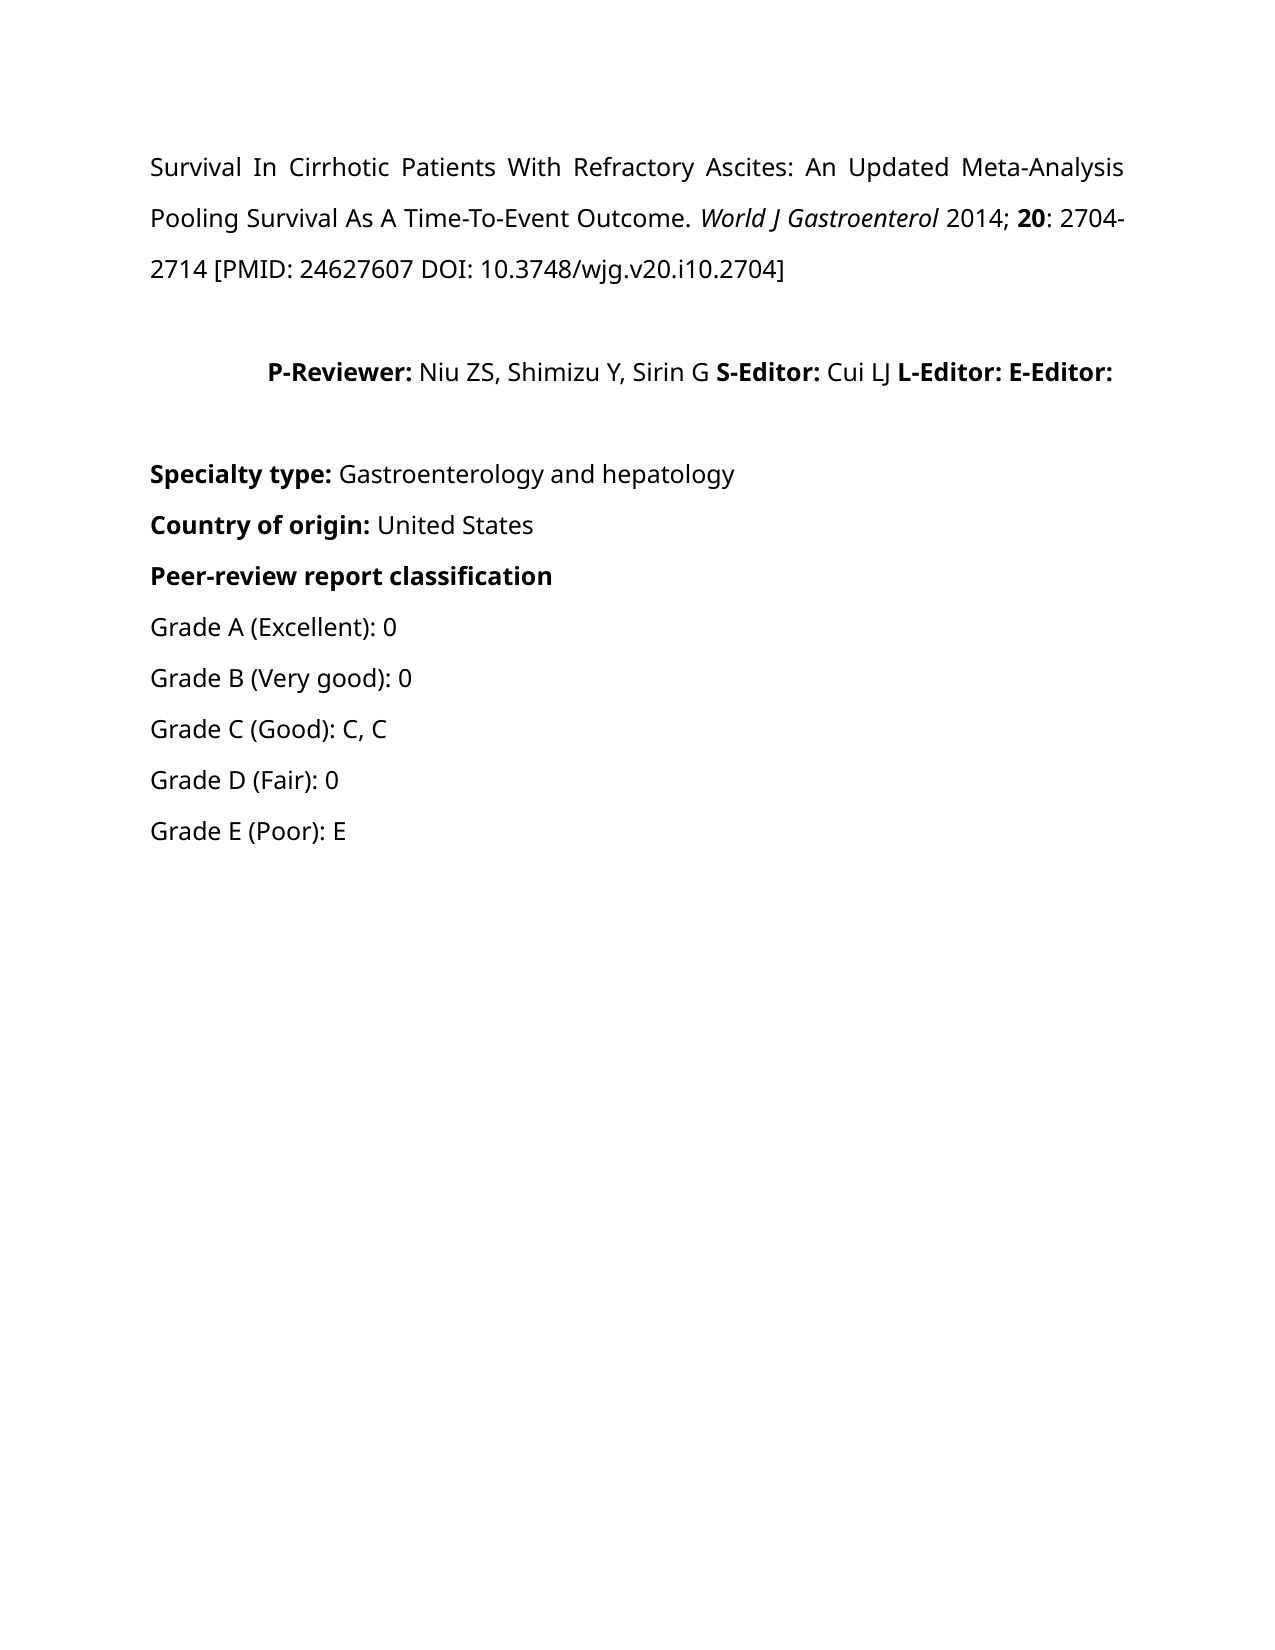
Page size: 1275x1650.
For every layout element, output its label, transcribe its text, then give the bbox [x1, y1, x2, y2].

text Grade D (Fair): 0 [150, 762, 1125, 797]
text P-Reviewer: Niu ZS, Shimizu Y, Sirin G S-Editor: Cui LJ L-Editor: E-Editor: [150, 354, 1112, 388]
text Grade E (Poor): E [150, 813, 1125, 848]
text Peer-review report classification [150, 558, 1125, 592]
text Grade C (Good): C, C [150, 711, 1125, 746]
text Specialty type: Gastroenterology and hepatology [150, 456, 1125, 490]
text Grade B (Very good): 0 [150, 660, 1125, 694]
text Grade A (Excellent): 0 [150, 609, 1125, 643]
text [150, 150, 1125, 286]
text Country of origin: United States [150, 507, 1125, 541]
